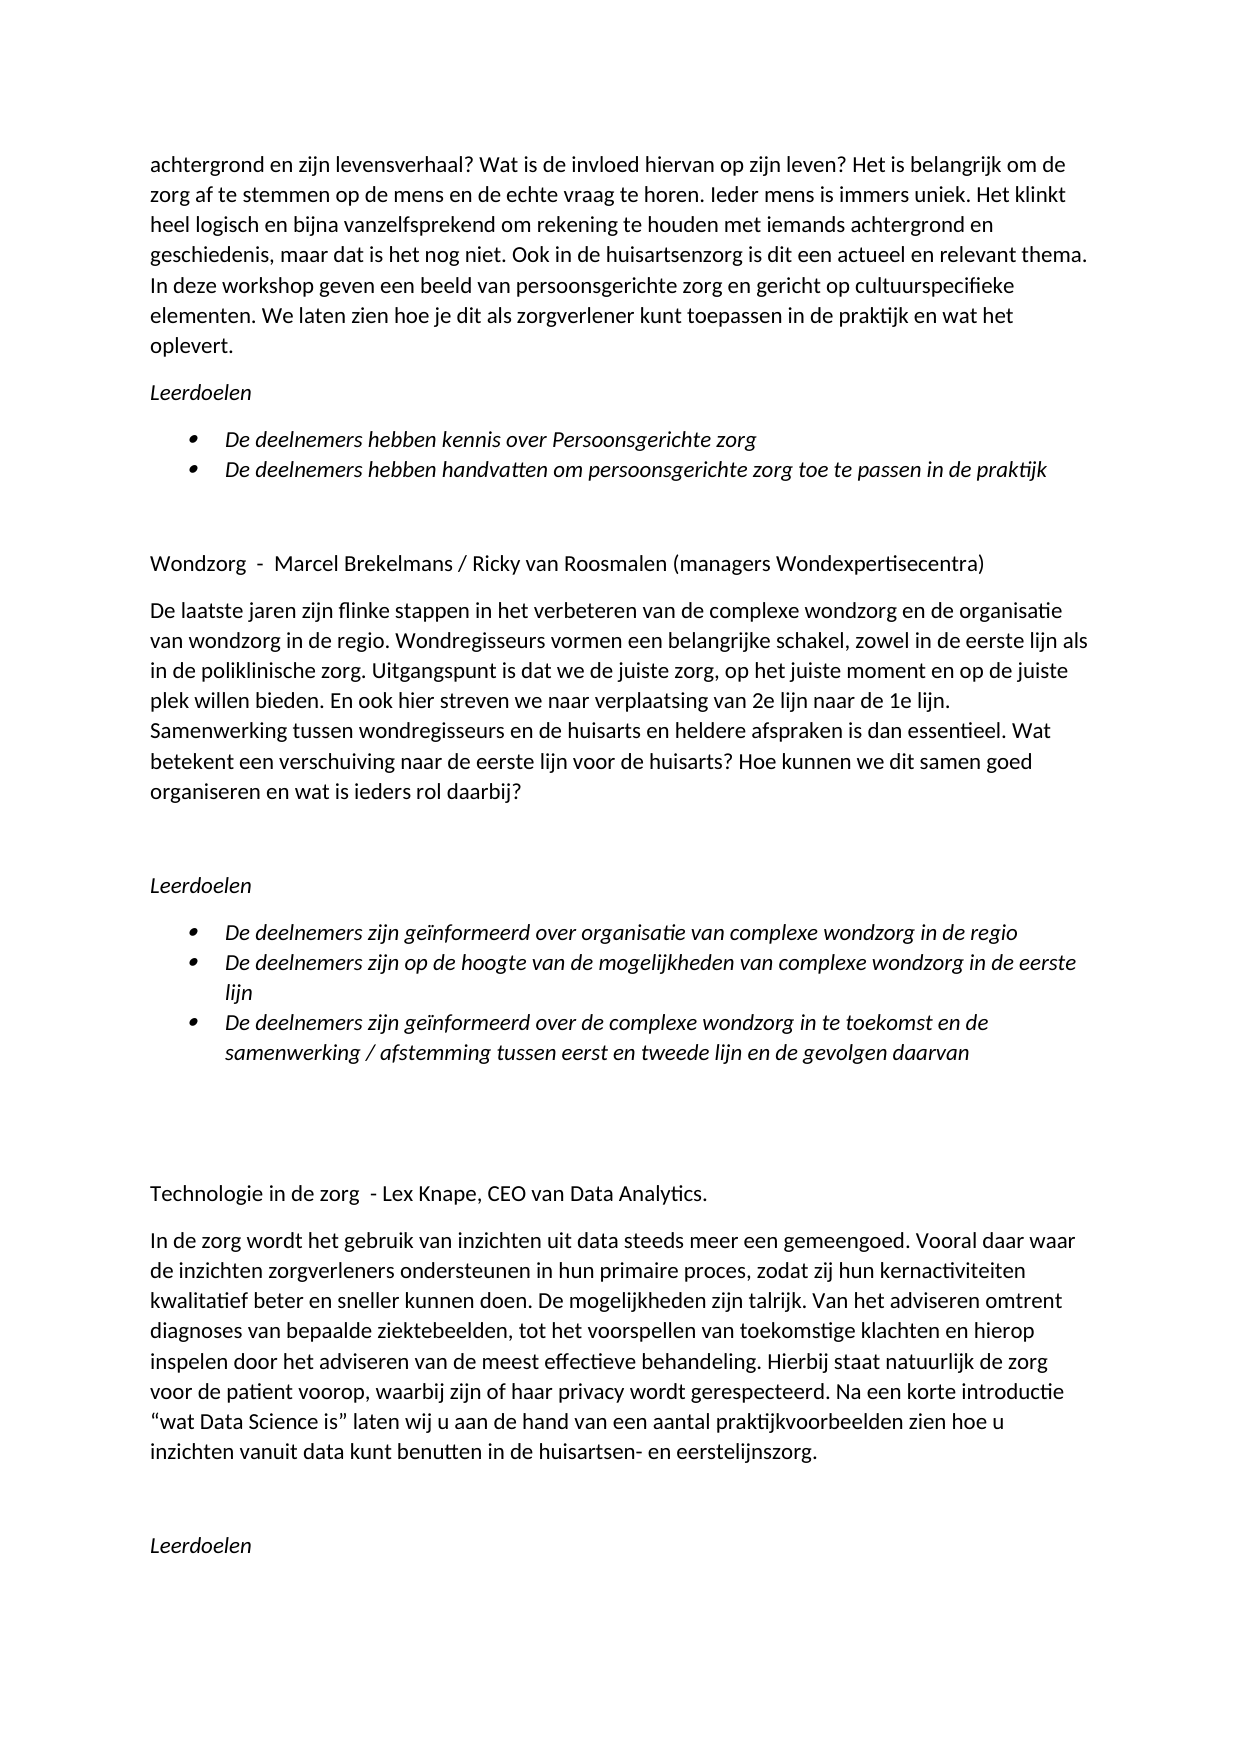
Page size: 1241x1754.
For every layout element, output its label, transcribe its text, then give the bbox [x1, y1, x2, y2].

list De deelnemers zijn geïnformeerd over de complexe wondzorg in te toekomst en de samenwerking / afstemming tussen eerst en tweede lijn en de gevolgen daarvan [187, 1008, 1090, 1067]
list De deelnemers hebben handvatten om persoonsgerichte zorg toe te passen in de praktijk [187, 455, 1090, 483]
text De laatste jaren zijn flinke stappen in het verbeteren van de complexe wondzorg en de organisatie van wondzorg in de regio. Wondregisseurs vormen een belangrijke schakel, zowel in de eerste lijn als in de poliklinische zorg. Uitgangspunt is dat we de juiste zorg, op het juiste moment en op de juiste plek willen bieden. En ook hier streven we naar verplaatsing van 2e lijn naar de 1e lijn. Samenwerking tussen wondregisseurs en de huisarts en heldere afspraken is dan essentieel. Wat betekent een verschuiving naar de eerste lijn voor de huisarts? Hoe kunnen we dit samen goed organiseren en wat is ieders rol daarbij? [150, 596, 1090, 805]
text Leerdoelen [150, 1531, 1090, 1559]
text Leerdoelen [150, 378, 1090, 406]
text Leerdoelen [150, 871, 1090, 899]
list De deelnemers zijn op de hoogte van de mogelijkheden van complexe wondzorg in de eerste lijn [187, 948, 1090, 1006]
text Wondzorg - Marcel Brekelmans / Ricky van Roosmalen (managers Wondexpertisecentra) [150, 549, 1090, 577]
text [150, 150, 1090, 359]
text In de zorg wordt het gebruik van inzichten uit data steeds meer een gemeengoed. Vooral daar waar de inzichten zorgverleners ondersteunen in hun primaire proces, zodat zij hun kernactiviteiten kwalitatief beter en sneller kunnen doen. De mogelijkheden zijn talrijk. Van het adviseren omtrent diagnoses van bepaalde ziektebeelden, tot het voorspellen van toekomstige klachten en hierop inspelen door het adviseren van de meest effectieve behandeling. Hierbij staat natuurlijk de zorg voor de patient voorop, waarbij zijn of haar privacy wordt gerespecteerd. Na een korte introductie “wat Data Science is” laten wij u aan de hand van een aantal praktijkvoorbeelden zien hoe u inzichten vanuit data kunt benutten in de huisartsen- en eerstelijnszorg. [150, 1226, 1090, 1466]
text Technologie in de zorg - Lex Knape, CEO van Data Analytics. [150, 1179, 1090, 1207]
list De deelnemers zijn geïnformeerd over organisatie van complexe wondzorg in de regio [187, 918, 1090, 946]
list De deelnemers hebben kennis over Persoonsgerichte zorg [187, 425, 1090, 453]
